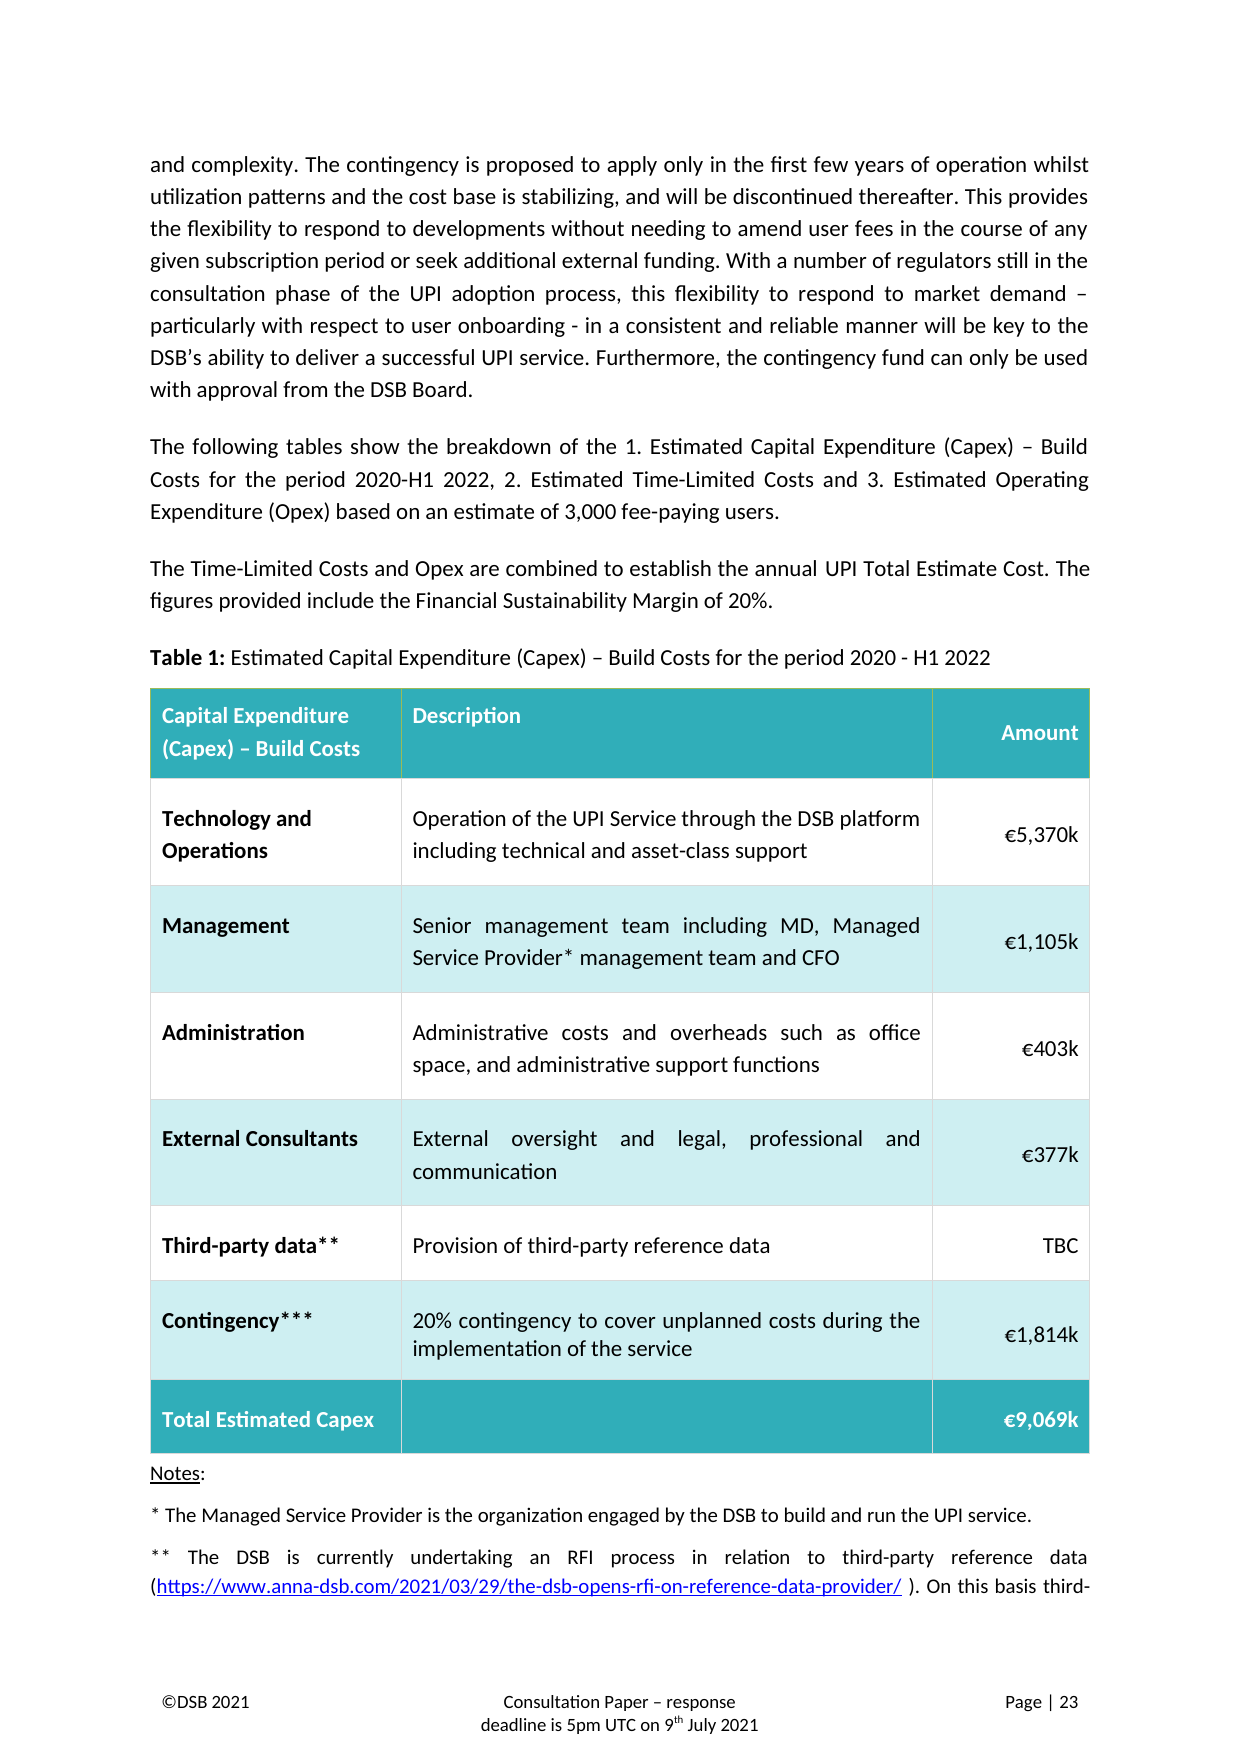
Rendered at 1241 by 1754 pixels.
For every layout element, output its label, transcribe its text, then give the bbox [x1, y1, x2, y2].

table_cell €1,814k [933, 1281, 1089, 1379]
table_cell €5,370k [933, 779, 1089, 885]
table_cell Administration [151, 993, 401, 1098]
text * The Managed Service Provider is the organization engaged by the DSB to build and run the UPI service. [150, 1502, 1090, 1528]
table_cell €1,105k [933, 886, 1089, 992]
table_cell External Consultants [151, 1100, 401, 1205]
text Table 1: Estimated Capital Expenditure (Capex) – Build Costs for the period 2020 - H1 2022 [150, 643, 1090, 671]
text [150, 1544, 1090, 1598]
table_cell Provision of third-party reference data [402, 1206, 932, 1280]
table_header Amount [933, 689, 1089, 778]
table_cell TBC [933, 1206, 1089, 1280]
table_cell €403k [933, 993, 1089, 1098]
table_cell Operation of the UPI Service through the DSB platform including technical and asset-class support [402, 779, 932, 885]
text The following tables show the breakdown of the 1. Estimated Capital Expenditure (Capex) – Build Costs for the period 2020-H1 2022, 2. Estimated Time-Limited Costs and 3. Estimated Operating Expenditure (Opex) based on an estimate of 3,000 fee-paying users. [150, 432, 1090, 525]
text The Time-Limited Costs and Opex are combined to establish the annual UPI Total Estimate Cost. The figures provided include the Financial Sustainability Margin of 20%. [150, 554, 1090, 614]
table_cell Contingency*** [151, 1281, 401, 1379]
table_cell [402, 1380, 932, 1453]
table_cell 20% contingency to cover unplanned costs during the implementation of the service [402, 1281, 932, 1379]
table_header Capital Expenditure (Capex) – Build Costs [151, 689, 401, 778]
table_cell Management [151, 886, 401, 992]
table_cell Senior management team including MD, Managed Service Provider* management team and CFO [402, 886, 932, 992]
text Notes: [150, 1461, 1090, 1486]
table_cell €377k [933, 1100, 1089, 1205]
table_cell Total Estimated Capex [151, 1380, 401, 1453]
table_cell Third-party data** [151, 1206, 401, 1280]
table_cell External oversight and legal, professional and communication [402, 1100, 932, 1205]
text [150, 150, 1090, 403]
table_cell Administrative costs and overheads such as office space, and administrative support functions [402, 993, 932, 1098]
table_cell Technology and Operations [151, 779, 401, 885]
table_cell €9,069k [933, 1380, 1089, 1453]
table_header Description [402, 689, 932, 778]
